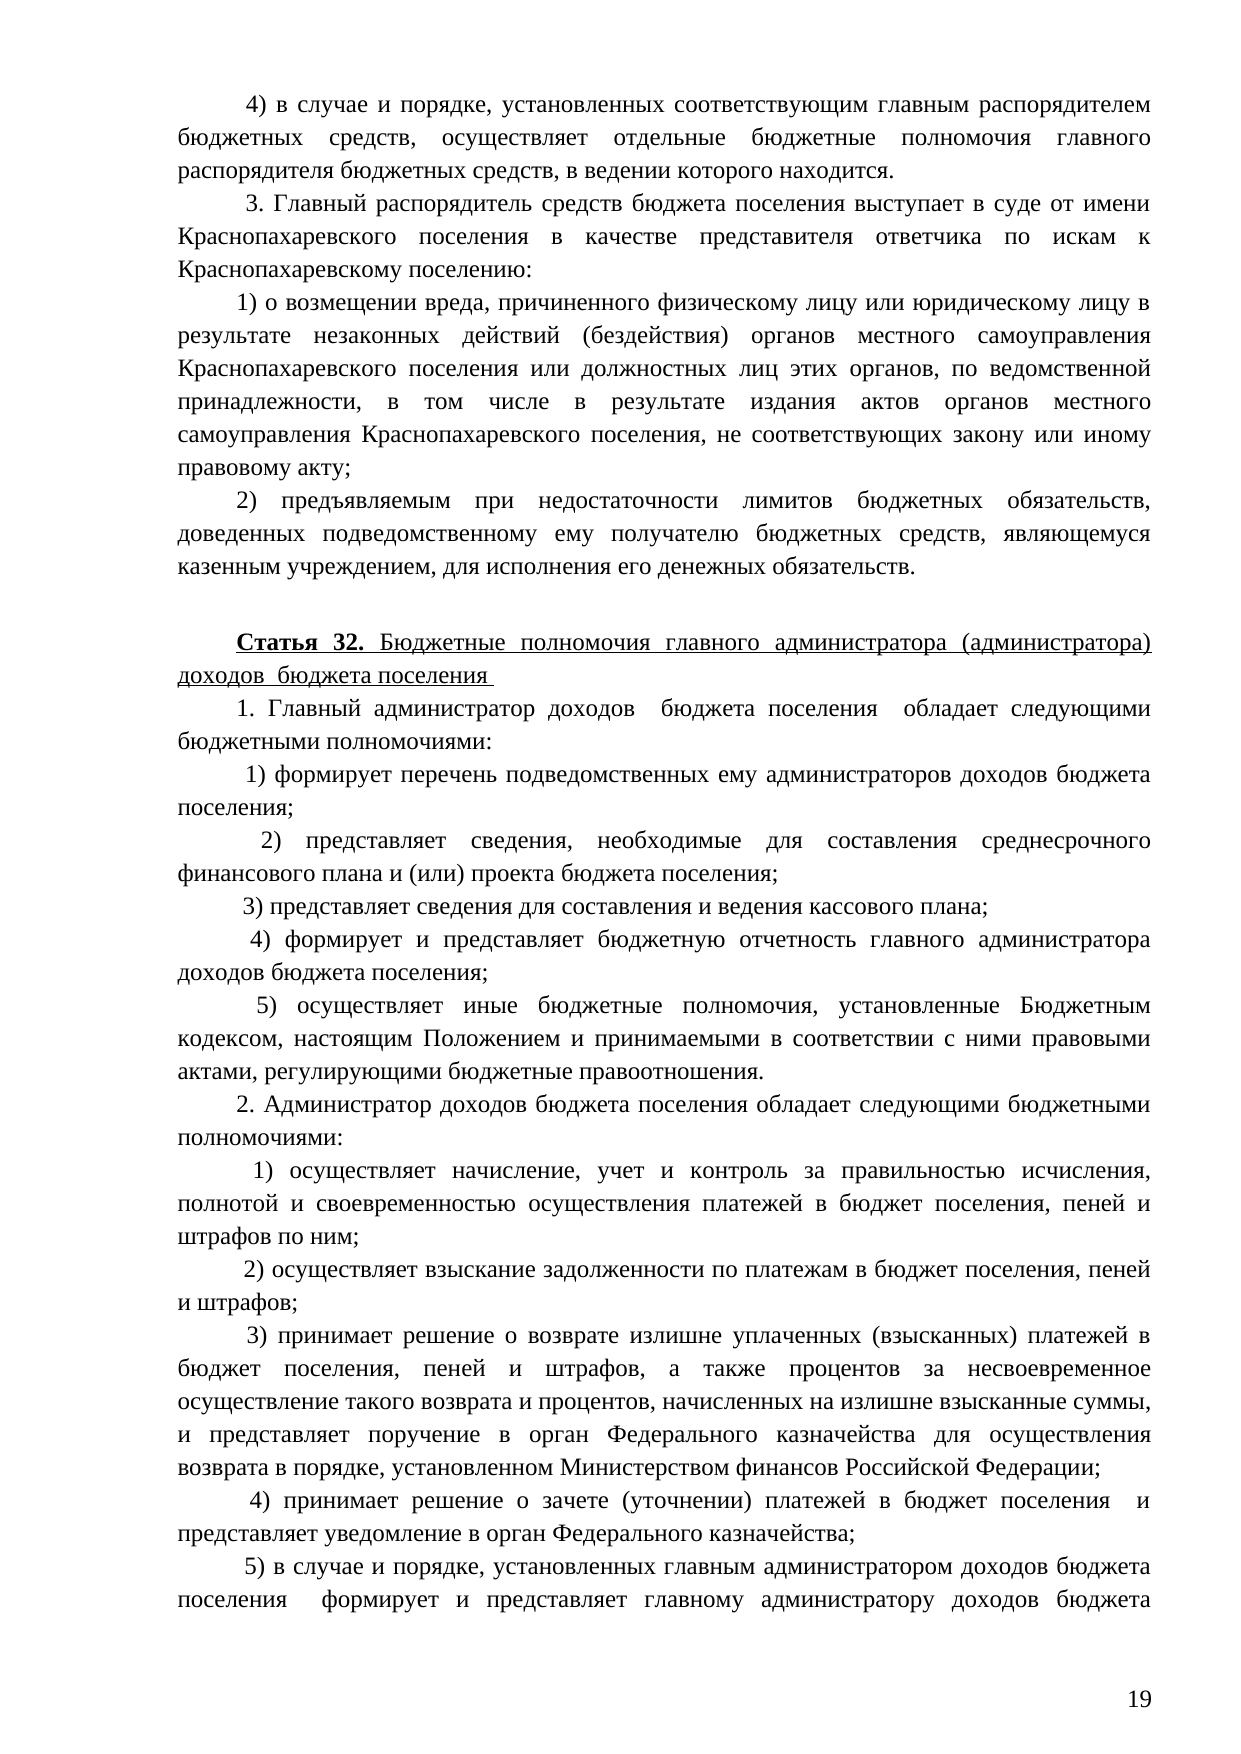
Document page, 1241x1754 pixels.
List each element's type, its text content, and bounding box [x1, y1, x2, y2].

text 2) предъявляемым при недостаточности лимитов бюджетных обязательств, доведенных подведомственному ему получателю бюджетных средств, являющемуся казенным учреждением, для исполнения его денежных обязательств. [177, 485, 1152, 580]
text 1) осуществляет начисление, учет и контроль за правильностью исчисления, полнотой и своевременностью осуществления платежей в бюджет поселения, пеней и штрафов по ним; [177, 1155, 1152, 1250]
text 1. Главный администратор доходов бюджета поселения обладает следующими бюджетными полномочиями: [177, 693, 1152, 754]
text 3. Главный распорядитель средств бюджета поселения выступает в суде от имени Краснопахаревского поселения в качестве представителя ответчика по искам к Краснопахаревскому поселению: [177, 188, 1152, 282]
text 2) осуществляет взыскание задолженности по платежам в бюджет поселения, пеней и штрафов; [177, 1254, 1152, 1316]
text 4) в случае и порядке, установленных соответствующим главным распорядителем бюджетных средств, осуществляет отдельные бюджетные полномочия главного распорядителя бюджетных средств, в ведении которого находится. [177, 89, 1152, 183]
text 2. Администратор доходов бюджета поселения обладает следующими бюджетными полномочиями: [177, 1089, 1152, 1151]
text 2) представляет сведения, необходимые для составления среднесрочного финансового плана и (или) проекта бюджета поселения; [177, 825, 1152, 887]
text 1) о возмещении вреда, причиненного физическому лицу или юридическому лицу в результате незаконных действий (бездействия) органов местного самоуправления Краснопахаревского поселения или должностных лиц этих органов, по ведомственной принадлежности, в том числе в результате издания актов органов местного самоуправления Краснопахаревского поселения, не соответствующих закону или иному правовому акту; [177, 287, 1152, 481]
text 3) принимает решение о возврате излишне уплаченных (взысканных) платежей в бюджет поселения, пеней и штрафов, а также процентов за несвоевременное осуществление такого возврата и процентов, начисленных на излишне взысканные суммы, и представляет поручение в орган Федерального казначейства для осуществления возврата в порядке, установленном Министерством финансов Российской Федерации; [177, 1320, 1152, 1481]
text 3) представляет сведения для составления и ведения кассового плана; [177, 891, 1152, 920]
text Статья 32. Бюджетные полномочия главного администратора (администратора) доходов бюджета поселения [177, 627, 1152, 688]
text 5) осуществляет иные бюджетные полномочия, установленные Бюджетным кодексом, настоящим Положением и принимаемыми в соответствии с ними правовыми актами, регулирующими бюджетные правоотношения. [177, 990, 1152, 1085]
text 1) формирует перечень подведомственных ему администраторов доходов бюджета поселения; [177, 759, 1152, 821]
text 4) принимает решение о зачете (уточнении) платежей в бюджет поселения и представляет уведомление в орган Федерального казначейства; [177, 1485, 1152, 1547]
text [177, 1551, 1152, 1613]
text 4) формирует и представляет бюджетную отчетность главного администратора доходов бюджета поселения; [177, 924, 1152, 986]
